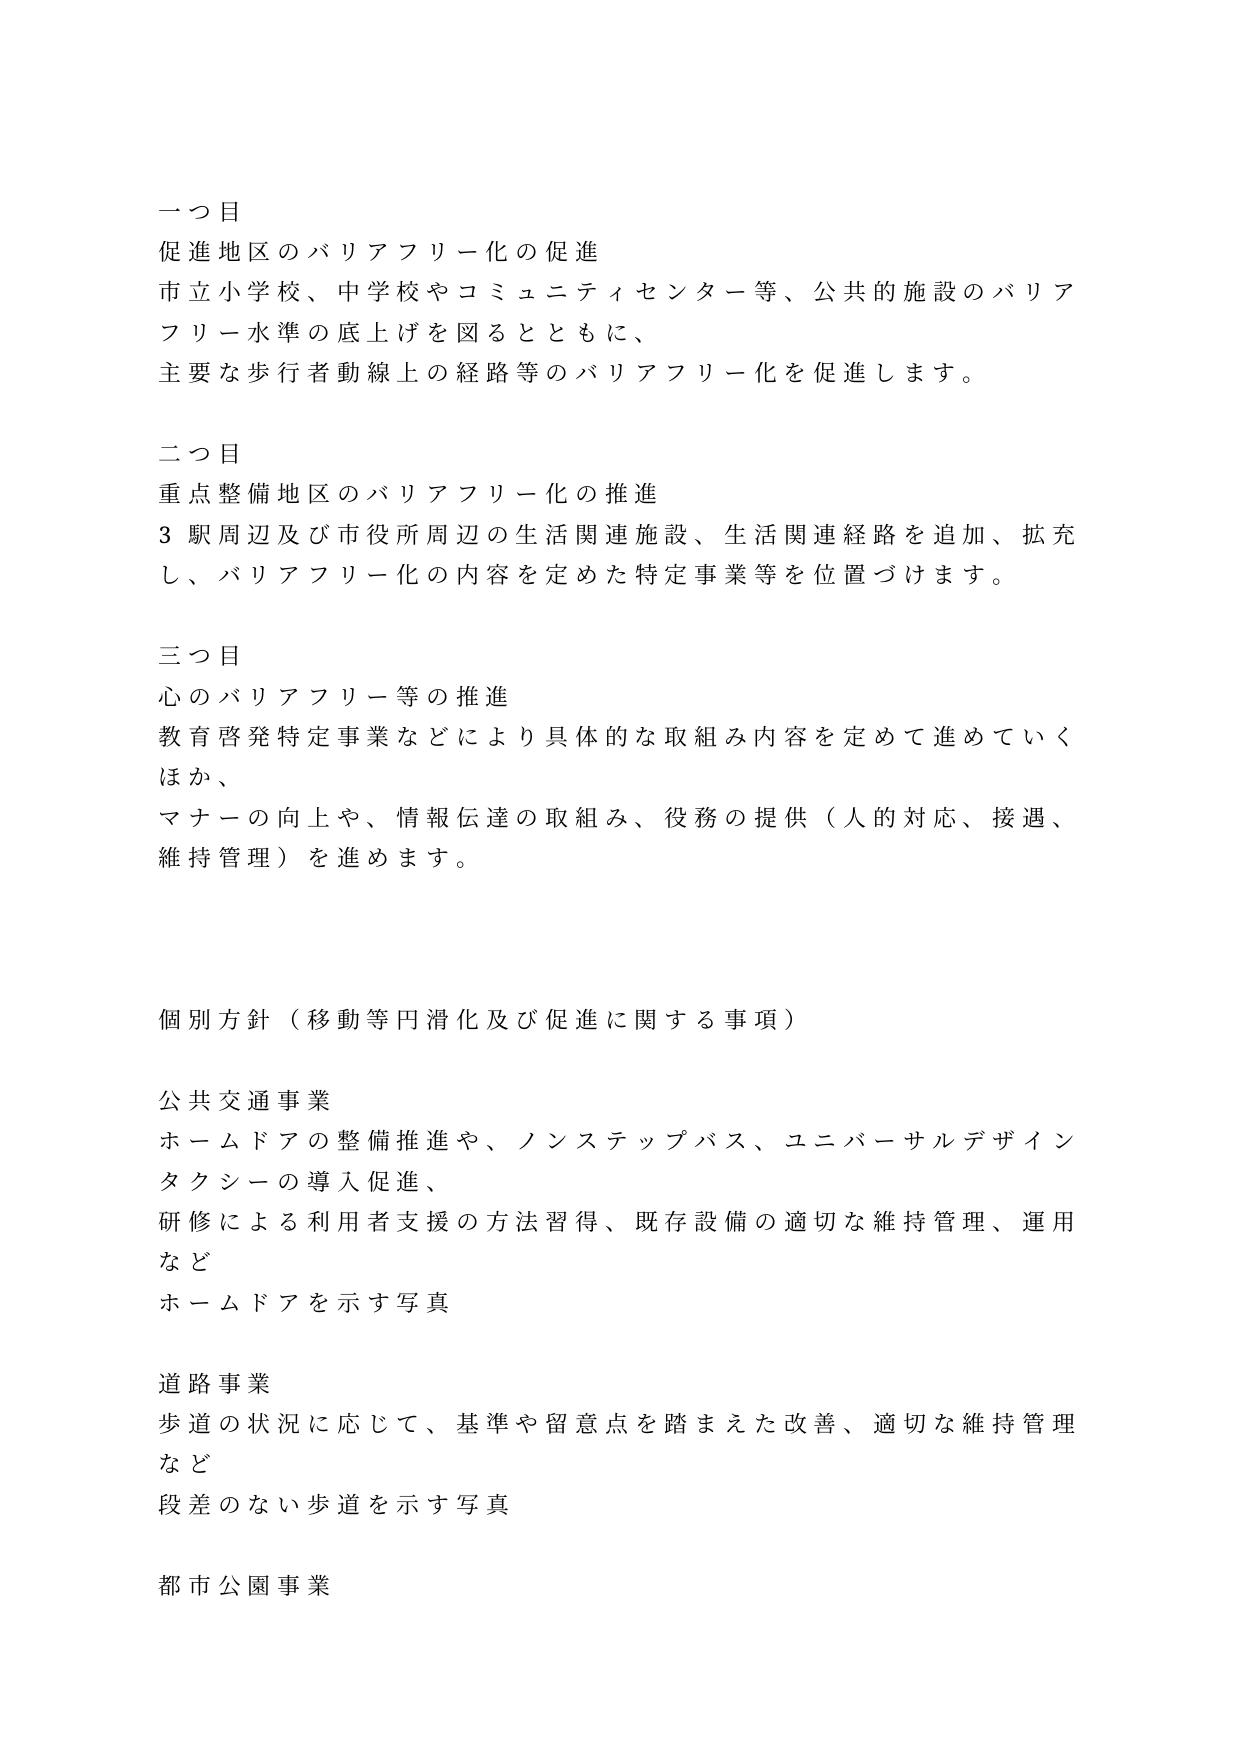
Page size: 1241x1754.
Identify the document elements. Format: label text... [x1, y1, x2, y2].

text 教育啓発特定事業などにより具体的な取組み内容を定めて進めていくほか、 [158, 715, 1082, 796]
text 心のバリアフリー等の推進 [158, 675, 1082, 715]
text 促進地区のバリアフリー化の促進 [158, 230, 1082, 271]
text 二つ目 [158, 432, 1082, 473]
text 市立小学校、中学校やコミュニティセンター等、公共的施設のバリアフリー水準の底上げを図るとともに、 [158, 271, 1082, 352]
text 都市公園事業 [158, 1564, 1082, 1604]
text 段差のない歩道を示す写真 [158, 1483, 1082, 1564]
text 歩道の状況に応じて、基準や留意点を踏まえた改善、適切な維持管理など [158, 1402, 1082, 1483]
text 道路事業 [158, 1362, 1082, 1402]
text ホームドアの整備推進や、ノンステップバス、ユニバーサルデザインタクシーの導入促進、 [158, 1119, 1082, 1200]
text 研修による利用者支援の方法習得、既存設備の適切な維持管理、運用など [158, 1200, 1082, 1281]
text 三つ目 [158, 634, 1082, 675]
text マナーの向上や、情報伝達の取組み、役務の提供（人的対応、接遇、維持管理）を進めます。 [158, 796, 1082, 877]
text 重点整備地区のバリアフリー化の推進 [158, 473, 1082, 513]
text 主要な歩行者動線上の経路等のバリアフリー化を促進します。 [158, 352, 1082, 392]
text 個別方針（移動等円滑化及び促進に関する事項） [158, 998, 1082, 1039]
text 公共交通事業 [158, 1079, 1082, 1119]
text ホームドアを示す写真 [158, 1281, 1082, 1362]
text 一つ目 [158, 190, 1082, 230]
text 3駅周辺及び市役所周辺の生活関連施設、生活関連経路を追加、拡充し、バリアフリー化の内容を定めた特定事業等を位置づけます。 [158, 513, 1082, 594]
